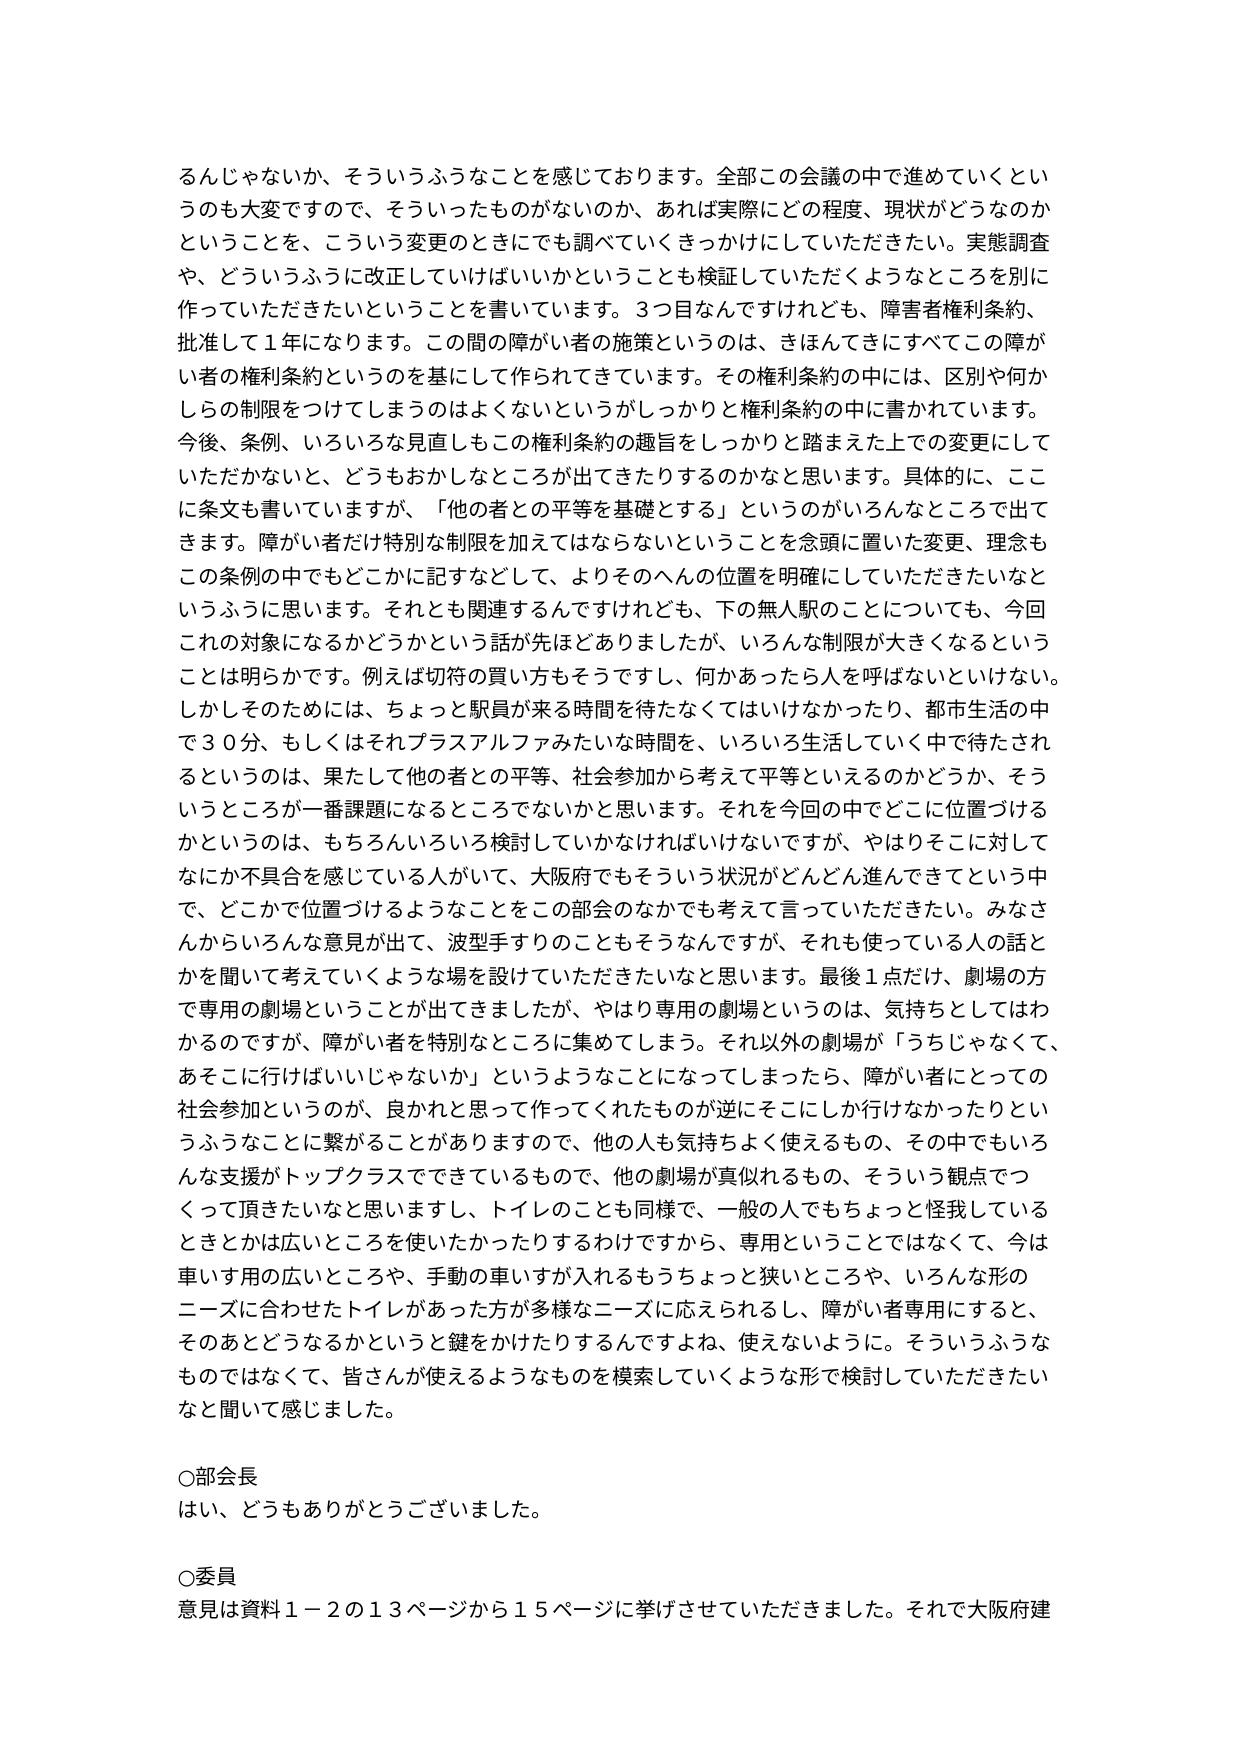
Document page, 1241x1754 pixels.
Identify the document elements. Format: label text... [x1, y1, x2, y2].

text はい、どうもありがとうございました。 [177, 1492, 1063, 1525]
text ○委員 [177, 1558, 1063, 1592]
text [177, 158, 1063, 1425]
text ○部会長 [177, 1458, 1063, 1492]
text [177, 1592, 1063, 1625]
